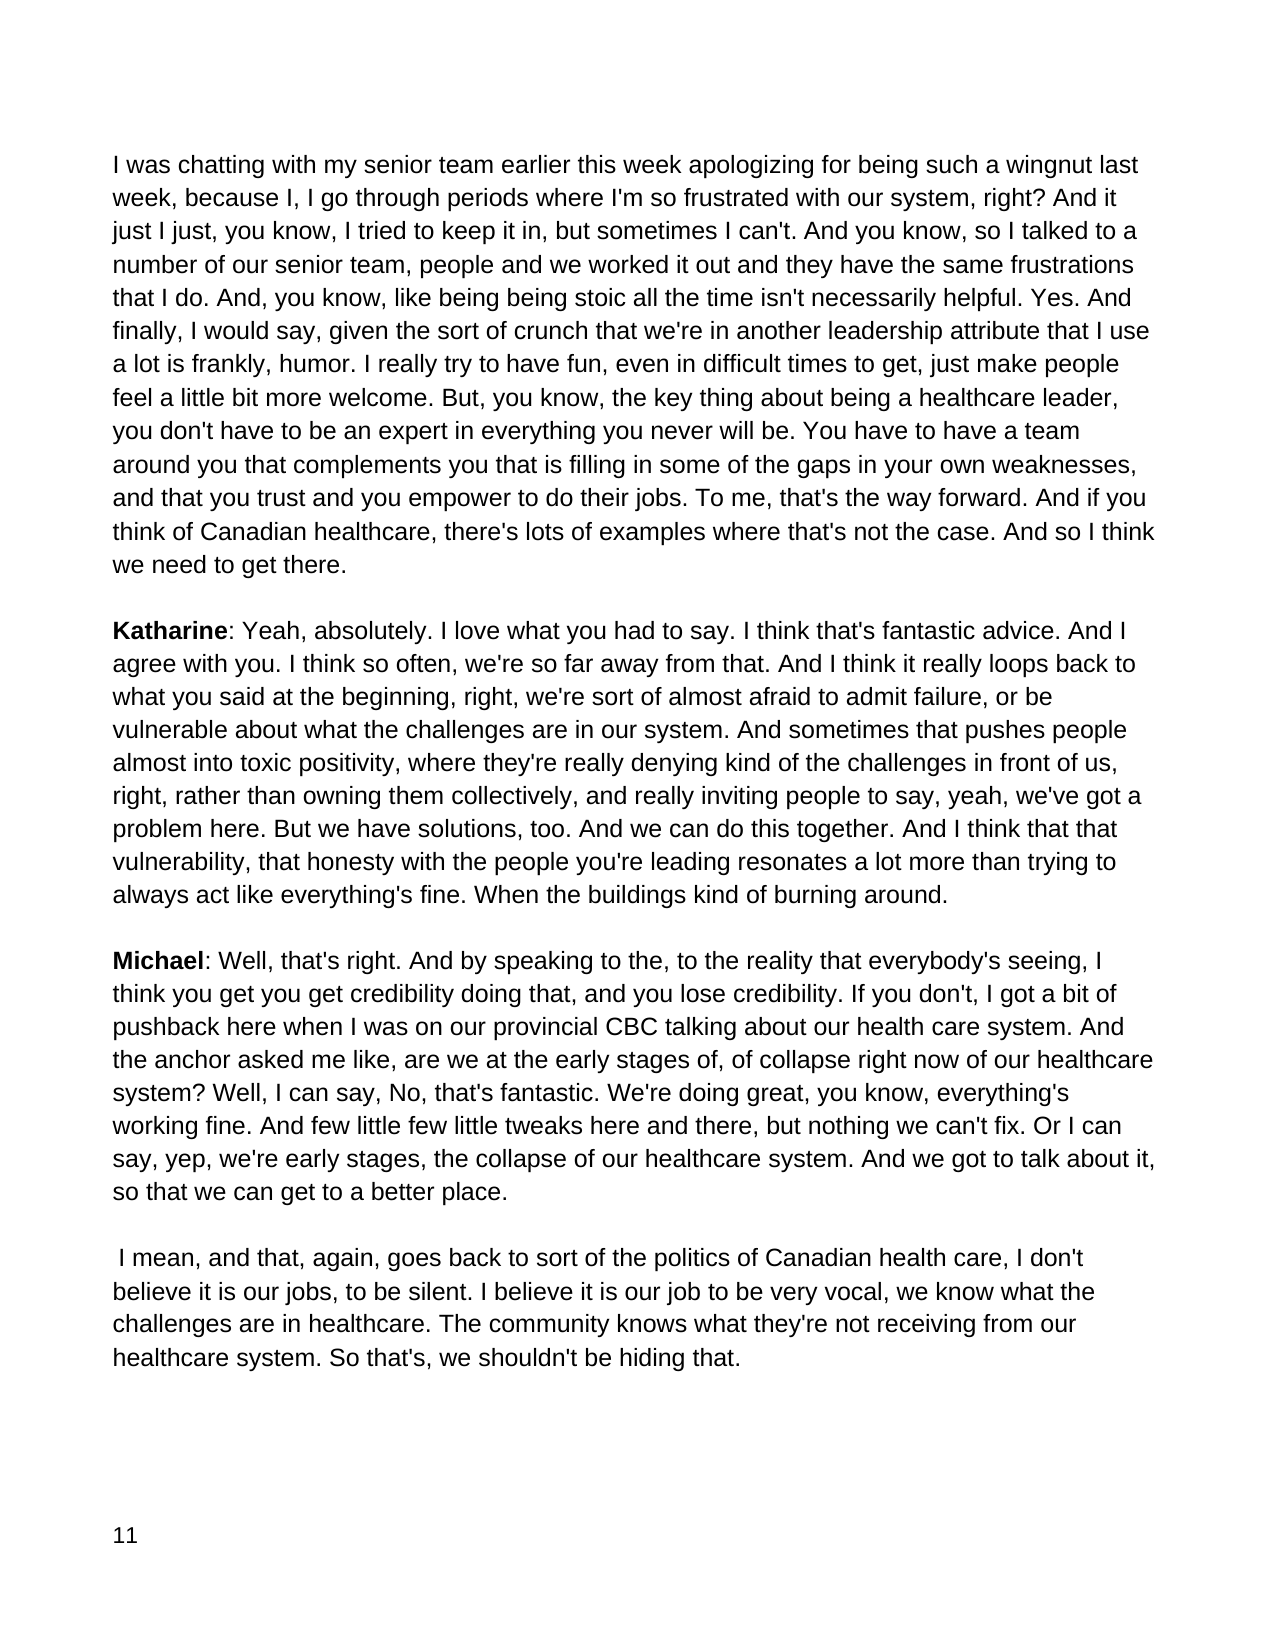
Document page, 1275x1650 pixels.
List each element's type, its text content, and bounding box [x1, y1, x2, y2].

text I mean, and that, again, goes back to sort of the politics of Canadian health care, I don't believe it is our jobs, to be silent. I believe it is our job to be very vocal, we know what the challenges are in healthcare. The community knows what they're not receiving from our healthcare system. So that's, we shouldn't be hiding that. [112, 1243, 1162, 1371]
text Katharine: Yeah, absolutely. I love what you had to say. I think that's fantastic advice. And I agree with you. I think so often, we're so far away from that. And I think it really loops back to what you said at the beginning, right, we're sort of almost afraid to admit failure, or be vulnerable about what the challenges are in our system. And sometimes that pushes people almost into toxic positivity, where they're really denying kind of the challenges in front of us, right, rather than owning them collectively, and really inviting people to say, yeah, we've got a problem here. But we have solutions, too. And we can do this together. And I think that that vulnerability, that honesty with the people you're leading resonates a lot more than trying to always act like everything's fine. When the buildings kind of burning around. [112, 616, 1162, 909]
text Michael: Well, that's right. And by speaking to the, to the reality that everybody's seeing, I think you get you get credibility doing that, and you lose credibility. If you don't, I got a bit of pushback here when I was on our provincial CBC talking about our health care system. And the anchor asked me like, are we at the early stages of, of collapse right now of our healthcare system? Well, I can say, No, that's fantastic. We're doing great, you know, everything's working fine. And few little few little tweaks here and there, but nothing we can't fix. Or I can say, yep, we're early stages, the collapse of our healthcare system. And we got to talk about it, so that we can get to a better place. [112, 946, 1162, 1206]
text I was chatting with my senior team earlier this week apologizing for being such a wingnut last week, because I, I go through periods where I'm so frustrated with our system, right? And it just I just, you know, I tried to keep it in, but sometimes I can't. And you know, so I talked to a number of our senior team, people and we worked it out and they have the same frustrations that I do. And, you know, like being being stoic all the time isn't necessarily helpful. Yes. And finally, I would say, given the sort of crunch that we're in another leadership attribute that I use a lot is frankly, humor. I really try to have fun, even in difficult times to get, just make people feel a little bit more welcome. But, you know, the key thing about being a healthcare leader, you don't have to be an expert in everything you never will be. You have to have a team around you that complements you that is filling in some of the gaps in your own weaknesses, and that you trust and you empower to do their jobs. To me, that's the way forward. And if you think of Canadian healthcare, there's lots of examples where that's not the case. And so I think we need to get there. [112, 150, 1162, 579]
